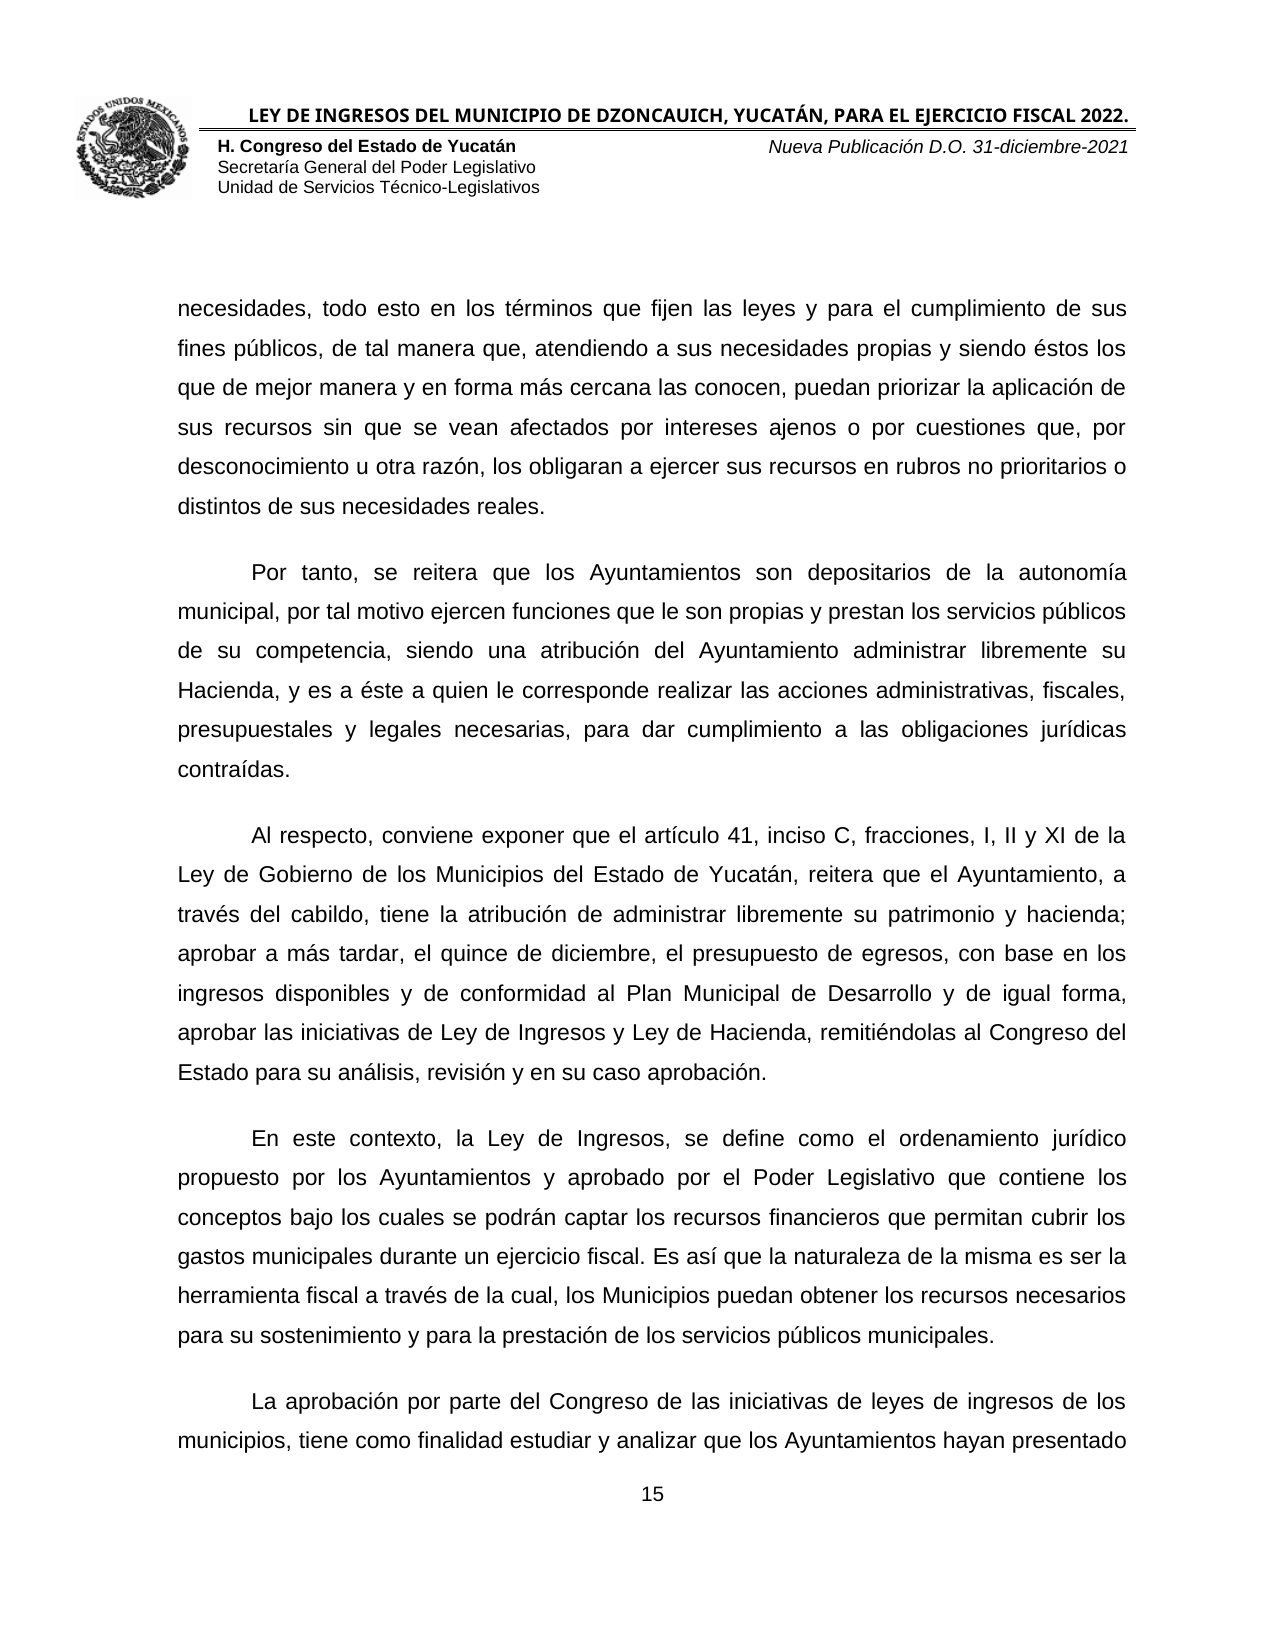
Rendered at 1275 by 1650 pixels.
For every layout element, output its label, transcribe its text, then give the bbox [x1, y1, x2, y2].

text Al respecto, conviene exponer que el artículo 41, inciso C, fracciones, I, II y XI de la Ley de Gobierno de los Municipios del Estado de Yucatán, reitera que el Ayuntamiento, a través del cabildo, tiene la atribución de administrar libremente su patrimonio y hacienda; aprobar a más tardar, el quince de diciembre, el presupuesto de egresos, con base en los ingresos disponibles y de conformidad al Plan Municipal de Desarrollo y de igual forma, aprobar las iniciativas de Ley de Ingresos y Ley de Hacienda, remitiéndolas al Congreso del Estado para su análisis, revisión y en su caso aprobación. [177, 822, 1127, 1085]
text En este contexto, la Ley de Ingresos, se define como el ordenamiento jurídico propuesto por los Ayuntamientos y aprobado por el Poder Legislativo que contiene los conceptos bajo los cuales se podrán captar los recursos financieros que permitan cubrir los gastos municipales durante un ejercicio fiscal. Es así que la naturaleza de la misma es ser la herramienta fiscal a través de la cual, los Municipios puedan obtener los recursos necesarios para su sostenimiento y para la prestación de los servicios públicos municipales. [177, 1124, 1127, 1348]
text Por tanto, se reitera que los Ayuntamientos son depositarios de la autonomía municipal, por tal motivo ejercen funciones que le son propias y prestan los servicios públicos de su competencia, siendo una atribución del Ayuntamiento administrar libremente su Hacienda, y es a éste a quien le corresponde realizar las acciones administrativas, fiscales, presupuestales y legales necesarias, para dar cumplimiento a las obligaciones jurídicas contraídas. [177, 558, 1127, 782]
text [177, 295, 1127, 519]
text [177, 1388, 1127, 1453]
